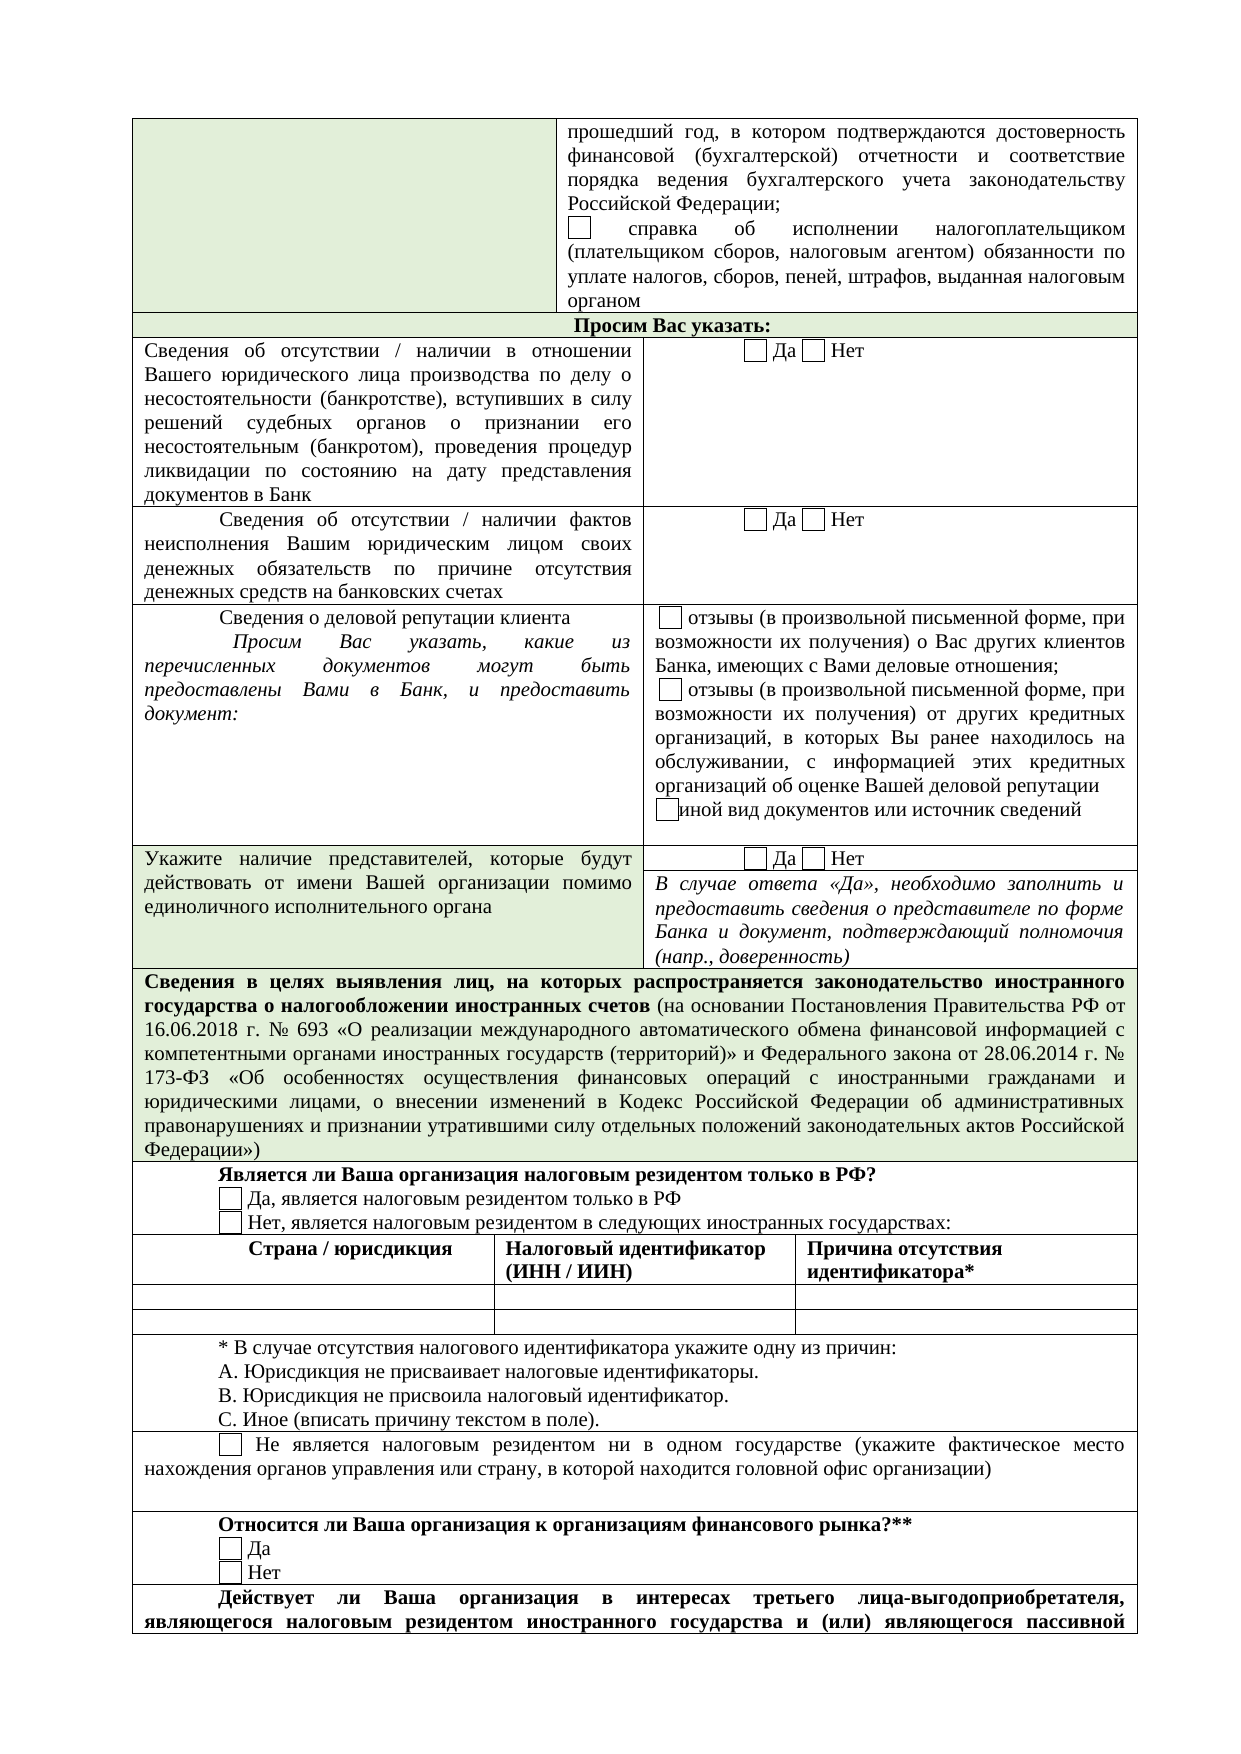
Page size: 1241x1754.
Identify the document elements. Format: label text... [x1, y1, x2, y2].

table_cell отзывы (в произвольной письменной форме, при возможности их получения) о Вас других клиентов Банка, имеющих с Вами деловые отношения; отзывы (в произвольной письменной форме, при возможности их получения) от других кредитных организаций, в которых Вы ранее находилось на обслуживании, с информацией этих кредитных организаций об оценке Вашей деловой репутации иной вид документов или источник сведений [644, 605, 1137, 845]
table_cell Является ли Ваша организация налоговым резидентом только в РФ? Да, является налоговым резидентом только в РФ Нет, является налоговым резидентом в следующих иностранных государствах: [133, 1162, 1137, 1234]
table_cell [495, 1310, 795, 1334]
table_cell [133, 1310, 494, 1334]
table_cell [796, 1285, 1137, 1309]
table_cell [133, 1285, 494, 1309]
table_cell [133, 119, 556, 312]
table_cell Сведения об отсутствии / наличии фактов неисполнения Вашим юридическим лицом своих денежных обязательств по причине отсутствия денежных средств на банковских счетах [133, 507, 643, 603]
table_cell Сведения о деловой репутации клиента Просим Вас указать, какие из перечисленных документов могут быть предоставлены Вами в Банк, и предоставить документ: [133, 605, 643, 845]
table_cell Сведения в целях выявления лиц, на которых распространяется законодательство иностранного государства о налогообложении иностранных счетов (на основании Постановления Правительства РФ от 16.06.2018 г. № 693 «О реализации международного автоматического обмена финансовой информацией с компетентными органами иностранных государств (территорий)» и Федерального закона от 28.06.2014 г. № 173-ФЗ «Об особенностях осуществления финансовых операций с иностранными гражданами и юридическими лицами, о внесении изменений в Кодекс Российской Федерации об административных правонарушениях и признании утратившими силу отдельных положений законодательных актов Российской Федерации») [133, 969, 1137, 1161]
table_cell Да Нет [644, 846, 1137, 870]
table_cell Да Нет [644, 338, 1137, 506]
table_cell Укажите наличие представителей, которые будут действовать от имени Вашей организации помимо единоличного исполнительного органа [133, 846, 643, 968]
table_cell Не является налоговым резидентом ни в одном государстве (укажите фактическое место нахождения органов управления или страну, в которой находится головной офис организации) [133, 1432, 1137, 1511]
table_cell В случае ответа «Да», необходимо заполнить и предоставить сведения о представителе по форме Банка и документ, подтверждающий полномочия (напр., доверенность) [644, 871, 1137, 968]
table_cell Страна / юрисдикция [133, 1235, 494, 1283]
table_cell Просим Вас указать: [133, 313, 1137, 337]
table_cell [796, 1310, 1137, 1334]
table_cell * В случае отсутствия налогового идентификатора укажите одну из причин: A. Юрисдикция не присваивает налоговые идентификаторы. B. Юрисдикция не присвоила налоговый идентификатор. C. Иное (вписать причину текстом в поле). [133, 1335, 1137, 1431]
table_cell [557, 119, 1137, 312]
table_cell Да Нет [644, 507, 1137, 603]
table_cell Сведения об отсутствии / наличии в отношении Вашего юридического лица производства по делу о несостоятельности (банкротстве), вступивших в силу решений судебных органов о признании его несостоятельным (банкротом), проведения процедур ликвидации по состоянию на дату представления документов в Банк [133, 338, 643, 506]
table_cell Относится ли Ваша организация к организациям финансового рынка?** Да Нет [133, 1512, 1137, 1584]
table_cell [133, 1585, 1137, 1633]
table_cell [495, 1285, 795, 1309]
table_cell Причина отсутствия идентификатора* [796, 1235, 1137, 1283]
table_cell Налоговый идентификатор (ИНН / ИИН) [495, 1235, 795, 1283]
